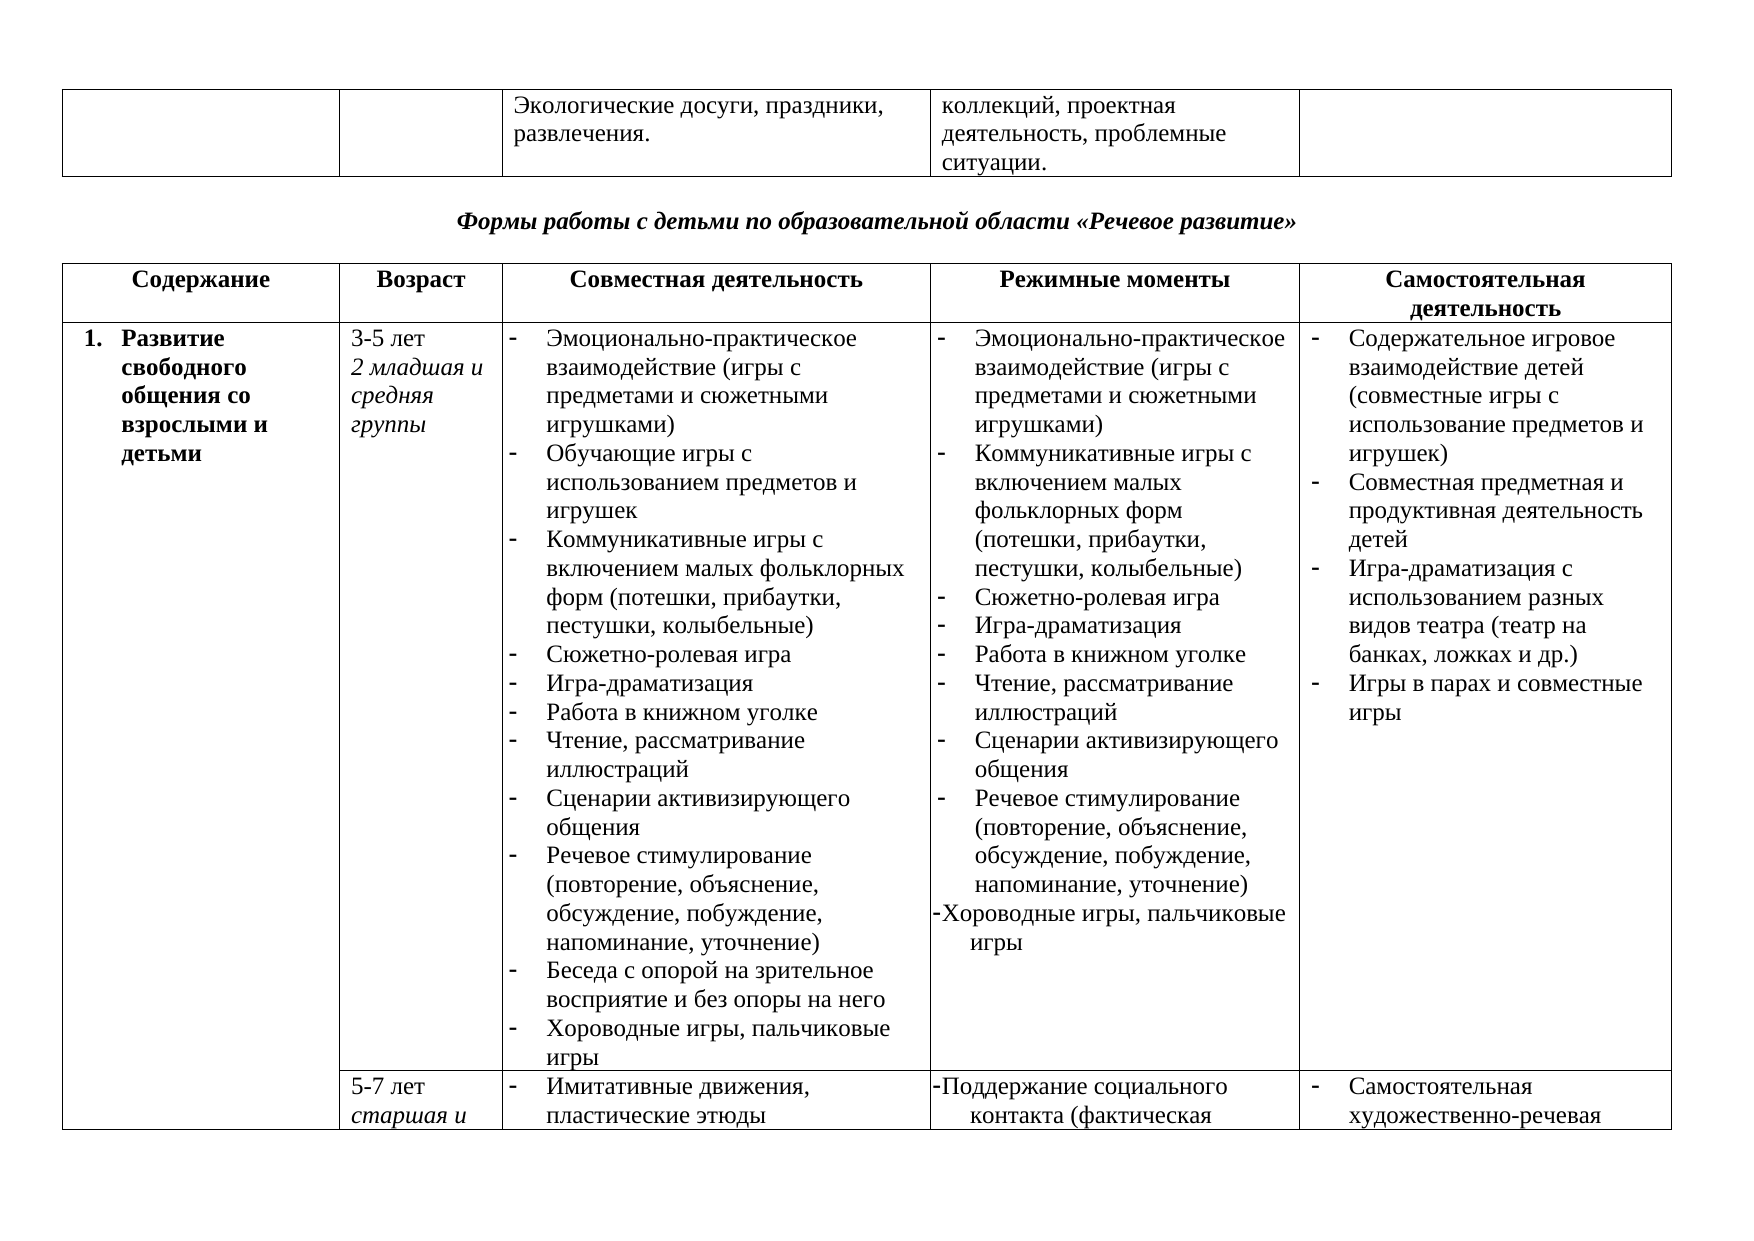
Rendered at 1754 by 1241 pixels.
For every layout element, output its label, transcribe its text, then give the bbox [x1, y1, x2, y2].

table_header Самостоятельная деятельность [1300, 264, 1671, 322]
table_header Режимные моменты [931, 264, 1299, 322]
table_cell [1300, 1071, 1671, 1129]
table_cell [931, 1071, 1299, 1129]
table_cell Эмоционально-практическое взаимодействие (игры с предметами и сюжетными игрушками) Коммуникативные игры с включением малых фольклорных форм (потешки, прибаутки, пестушки, колыбельные) Сюжетно-ролевая игра Игра-драматизация Работа в книжном уголке Чтение, рассматривание иллюстраций Сценарии активизирующего общения Речевое стимулирование (повторение, объяснение, обсуждение, побуждение, напоминание, уточнение) Хороводные игры, пальчиковые игры [931, 323, 1299, 1070]
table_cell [1300, 90, 1671, 176]
table_header Совместная деятельность [503, 264, 930, 322]
table_cell Развитие свободного общения со взрослыми и детьми [63, 323, 339, 1129]
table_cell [503, 90, 930, 176]
table_cell 3-5 лет 2 младшая и средняя группы [340, 323, 502, 1070]
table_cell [931, 90, 1299, 176]
table_header Содержание [63, 264, 339, 322]
table_cell Эмоционально-практическое взаимодействие (игры с предметами и сюжетными игрушками) Обучающие игры с использованием предметов и игрушек Коммуникативные игры с включением малых фольклорных форм (потешки, прибаутки, пестушки, колыбельные) Сюжетно-ролевая игра Игра-драматизация Работа в книжном уголке Чтение, рассматривание иллюстраций Сценарии активизирующего общения Речевое стимулирование (повторение, объяснение, обсуждение, побуждение, напоминание, уточнение) Беседа с опорой на зрительное восприятие и без опоры на него Хороводные игры, пальчиковые игры [503, 323, 930, 1070]
table_cell Содержательное игровое взаимодействие детей (совместные игры с использование предметов и игрушек) Совместная предметная и продуктивная деятельность детей Игра-драматизация с использованием разных видов театра (театр на банках, ложках и др.) Игры в парах и совместные игры [1300, 323, 1671, 1070]
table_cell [503, 1071, 930, 1129]
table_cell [340, 90, 502, 176]
table_header Возраст [340, 264, 502, 322]
list Формы работы с детьми по образовательной области «Речевое развитие» [118, 206, 1636, 234]
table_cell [340, 1071, 502, 1129]
